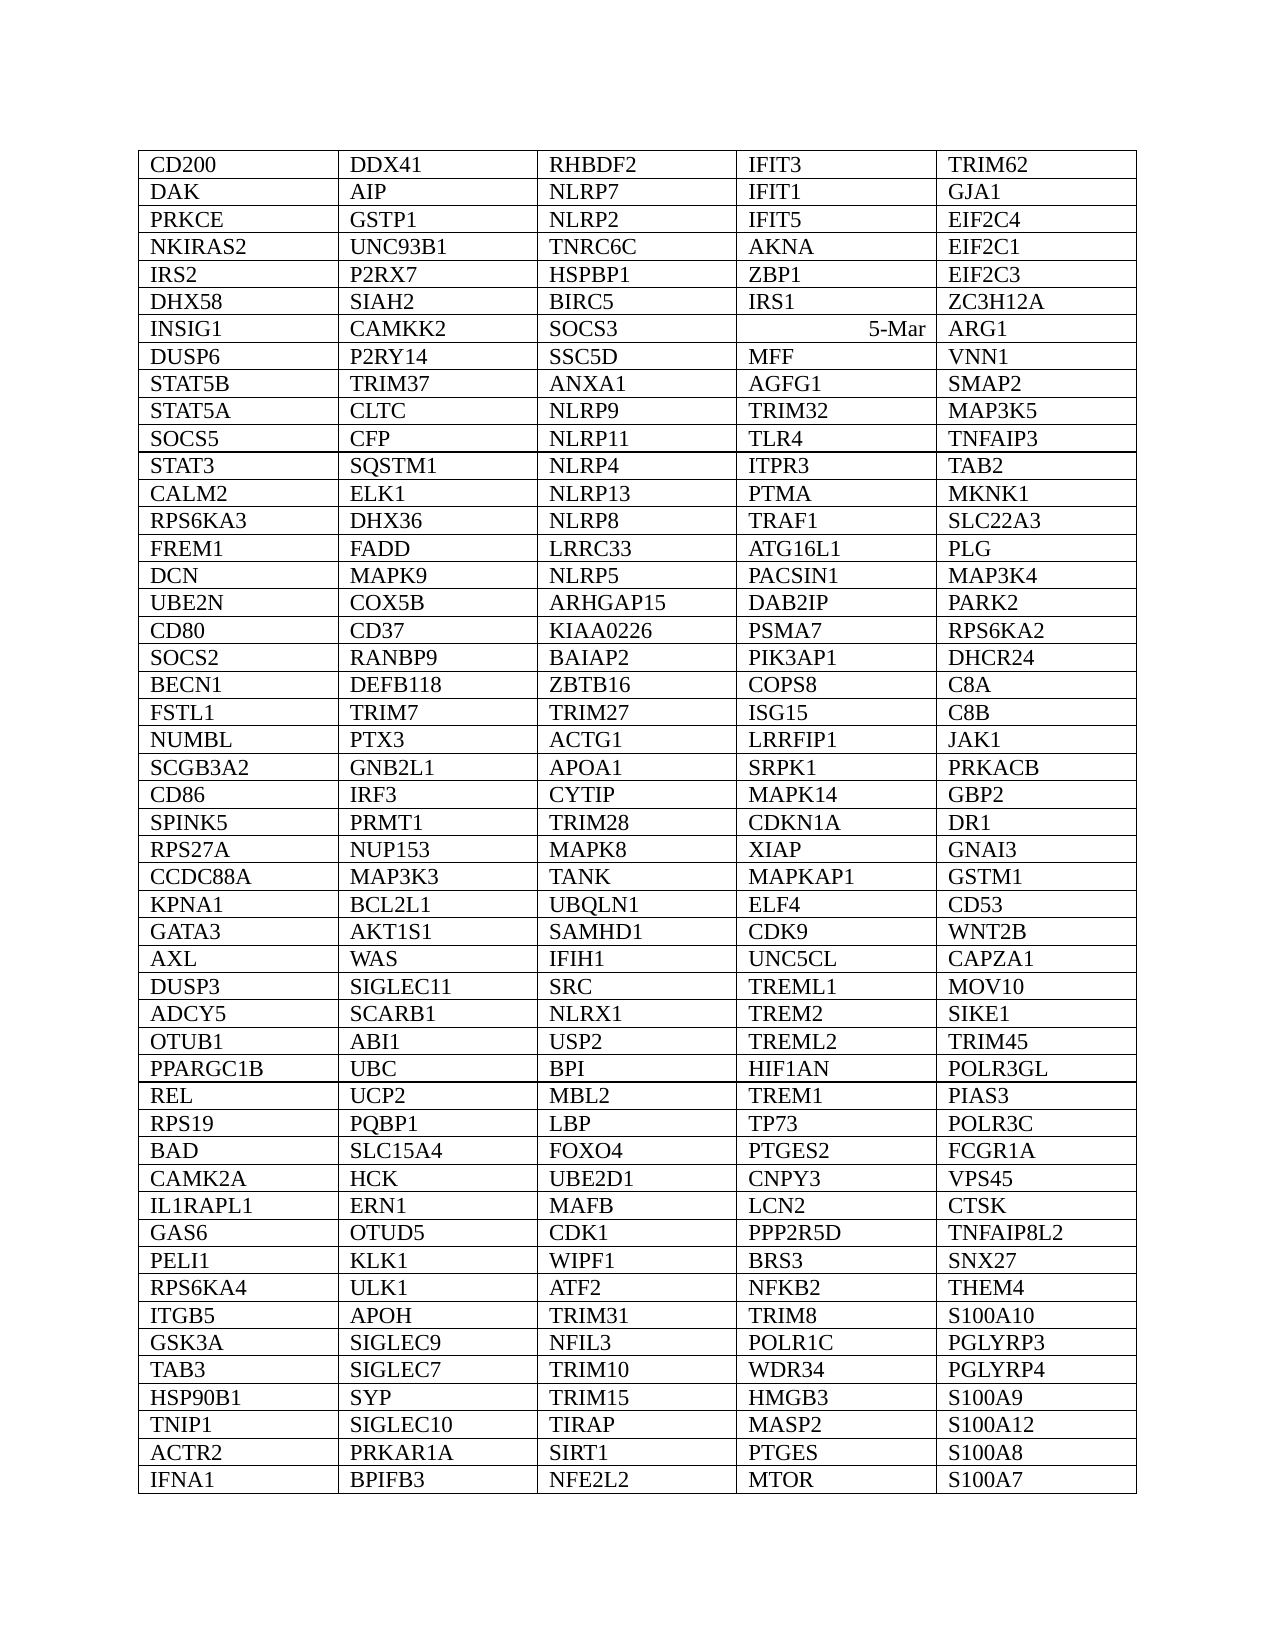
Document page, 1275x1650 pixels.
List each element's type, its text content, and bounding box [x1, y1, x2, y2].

table_cell MAP3K5 [937, 398, 1136, 424]
table_cell PRKACB [937, 754, 1136, 780]
table_cell ARG1 [937, 315, 1136, 342]
table_cell TAB2 [937, 453, 1136, 479]
table_cell RHBDF2 [538, 151, 736, 177]
table_cell TNFAIP3 [937, 425, 1136, 451]
table_cell MASP2 [737, 1411, 936, 1438]
table_cell WIPF1 [538, 1247, 736, 1273]
table_cell GNB2L1 [339, 754, 537, 780]
table_cell EIF2C3 [937, 261, 1136, 287]
table_cell CAPZA1 [937, 946, 1136, 972]
table_cell BAD [139, 1137, 338, 1164]
table_cell PPP2R5D [737, 1220, 936, 1246]
table_cell PELI1 [139, 1247, 338, 1273]
table_cell SIGLEC9 [339, 1329, 537, 1355]
table_cell ITPR3 [737, 453, 936, 479]
table_cell MOV10 [937, 973, 1136, 999]
table_cell NLRX1 [538, 1000, 736, 1027]
table_cell CYTIP [538, 781, 736, 807]
table_cell ACTR2 [139, 1439, 338, 1465]
table_cell VPS45 [937, 1165, 1136, 1191]
table_cell TRIM31 [538, 1302, 736, 1328]
table_cell MAPK8 [538, 836, 736, 862]
table_cell TREM1 [737, 1083, 936, 1109]
table_cell BPI [538, 1055, 736, 1081]
table_cell SCGB3A2 [139, 754, 338, 780]
table_cell ERN1 [339, 1192, 537, 1218]
table_cell SOCS2 [139, 644, 338, 671]
table_cell HMGB3 [737, 1384, 936, 1410]
table_cell TRIM8 [737, 1302, 936, 1328]
table_cell TRIM27 [538, 699, 736, 725]
table_cell BIRC5 [538, 288, 736, 314]
table_cell RPS27A [139, 836, 338, 862]
table_cell XIAP [737, 836, 936, 862]
table_cell IFIH1 [538, 946, 736, 972]
table_cell DCN [139, 562, 338, 588]
table_cell KIAA0226 [538, 617, 736, 643]
table_cell PGLYRP4 [937, 1356, 1136, 1383]
table_cell PPARGC1B [139, 1055, 338, 1081]
table_cell ADCY5 [139, 1000, 338, 1027]
table_cell USP2 [538, 1028, 736, 1054]
table_cell S100A10 [937, 1302, 1136, 1328]
table_cell MAFB [538, 1192, 736, 1218]
table_cell S100A8 [937, 1439, 1136, 1465]
table_cell HSPBP1 [538, 261, 736, 287]
table_cell S100A7 [937, 1466, 1136, 1492]
table_cell CD200 [139, 151, 338, 177]
table_cell MFF [737, 343, 936, 369]
table_cell ACTG1 [538, 726, 736, 753]
table_cell ANXA1 [538, 370, 736, 397]
table_cell SMAP2 [937, 370, 1136, 397]
table_cell SOCS5 [139, 425, 338, 451]
table_cell PRKCE [139, 206, 338, 232]
table_cell S100A9 [937, 1384, 1136, 1410]
table_cell COX5B [339, 589, 537, 616]
table_cell IFIT5 [737, 206, 936, 232]
table_cell ZC3H12A [937, 288, 1136, 314]
table_cell PIAS3 [937, 1083, 1136, 1109]
table_cell SAMHD1 [538, 918, 736, 944]
table_cell STAT5B [139, 370, 338, 397]
table_cell UNC5CL [737, 946, 936, 972]
table_cell AKT1S1 [339, 918, 537, 944]
table_cell BRS3 [737, 1247, 936, 1273]
table_cell S100A12 [937, 1411, 1136, 1438]
table_cell RPS6KA4 [139, 1274, 338, 1301]
table_cell PTX3 [339, 726, 537, 753]
table_cell CDKN1A [737, 809, 936, 835]
table_cell ZBTB16 [538, 672, 736, 698]
table_cell CD80 [139, 617, 338, 643]
table_cell SYP [339, 1384, 537, 1410]
table_cell UBE2D1 [538, 1165, 736, 1191]
table_cell EIF2C1 [937, 233, 1136, 259]
table_cell ITGB5 [139, 1302, 338, 1328]
table_cell TREML2 [737, 1028, 936, 1054]
table_cell ISG15 [737, 699, 936, 725]
table_cell TRIM10 [538, 1356, 736, 1383]
table_cell INSIG1 [139, 315, 338, 342]
table_cell CAMK2A [139, 1165, 338, 1191]
table_cell IRF3 [339, 781, 537, 807]
table_cell SPINK5 [139, 809, 338, 835]
table_cell TANK [538, 863, 736, 890]
table_cell ZBP1 [737, 261, 936, 287]
table_cell AKNA [737, 233, 936, 259]
table_cell COPS8 [737, 672, 936, 698]
table_cell NFKB2 [737, 1274, 936, 1301]
table_cell WNT2B [937, 918, 1136, 944]
table_cell IFIT1 [737, 179, 936, 205]
table_cell GJA1 [937, 179, 1136, 205]
table_cell SIGLEC7 [339, 1356, 537, 1383]
table_cell CNPY3 [737, 1165, 936, 1191]
table_cell DUSP3 [139, 973, 338, 999]
table_cell FOXO4 [538, 1137, 736, 1164]
table_cell DHX36 [339, 507, 537, 533]
table_cell IRS1 [737, 288, 936, 314]
table_cell MBL2 [538, 1083, 736, 1109]
table_cell UNC93B1 [339, 233, 537, 259]
table_cell PQBP1 [339, 1110, 537, 1136]
table_cell AGFG1 [737, 370, 936, 397]
table_cell TREM2 [737, 1000, 936, 1027]
table_cell WAS [339, 946, 537, 972]
table_cell CTSK [937, 1192, 1136, 1218]
table_cell PTGES2 [737, 1137, 936, 1164]
table_cell PTMA [737, 480, 936, 506]
table_cell CDK1 [538, 1220, 736, 1246]
table_cell CD86 [139, 781, 338, 807]
table_cell SLC15A4 [339, 1137, 537, 1164]
table_cell UBQLN1 [538, 891, 736, 917]
table_cell THEM4 [937, 1274, 1136, 1301]
table_cell NUP153 [339, 836, 537, 862]
table_cell P2RY14 [339, 343, 537, 369]
table_cell PRKAR1A [339, 1439, 537, 1465]
table_cell DEFB118 [339, 672, 537, 698]
table_cell SSC5D [538, 343, 736, 369]
table_cell NLRP4 [538, 453, 736, 479]
table_cell DAB2IP [737, 589, 936, 616]
table_cell CD37 [339, 617, 537, 643]
table_cell GNAI3 [937, 836, 1136, 862]
table_cell UCP2 [339, 1083, 537, 1109]
table_cell EIF2C4 [937, 206, 1136, 232]
table_cell LRRC33 [538, 535, 736, 561]
table_cell KPNA1 [139, 891, 338, 917]
table_cell APOH [339, 1302, 537, 1328]
table_cell VNN1 [937, 343, 1136, 369]
table_cell TREML1 [737, 973, 936, 999]
table_cell NLRP11 [538, 425, 736, 451]
table_cell ELF4 [737, 891, 936, 917]
table_cell SRPK1 [737, 754, 936, 780]
table_cell SCARB1 [339, 1000, 537, 1027]
table_cell TNRC6C [538, 233, 736, 259]
table_cell TNFAIP8L2 [937, 1220, 1136, 1246]
table_cell SOCS3 [538, 315, 736, 342]
table_cell IFNA1 [139, 1466, 338, 1492]
table_cell GAS6 [139, 1220, 338, 1246]
table_cell JAK1 [937, 726, 1136, 753]
table_cell P2RX7 [339, 261, 537, 287]
table_cell MAPK9 [339, 562, 537, 588]
table_cell CCDC88A [139, 863, 338, 890]
table_cell NLRP5 [538, 562, 736, 588]
table_cell NLRP9 [538, 398, 736, 424]
table_cell ATG16L1 [737, 535, 936, 561]
table_cell MTOR [737, 1466, 936, 1492]
table_cell SRC [538, 973, 736, 999]
table_cell SIAH2 [339, 288, 537, 314]
table_cell NLRP7 [538, 179, 736, 205]
table_cell TNIP1 [139, 1411, 338, 1438]
table_cell 5-Mar [737, 315, 936, 342]
table_cell POLR3GL [937, 1055, 1136, 1081]
table_cell SIRT1 [538, 1439, 736, 1465]
table_cell OTUD5 [339, 1220, 537, 1246]
table_cell MAPKAP1 [737, 863, 936, 890]
table_cell PIK3AP1 [737, 644, 936, 671]
table_cell GSK3A [139, 1329, 338, 1355]
table_cell MAPK14 [737, 781, 936, 807]
table_cell C8B [937, 699, 1136, 725]
table_cell UBC [339, 1055, 537, 1081]
table_cell UBE2N [139, 589, 338, 616]
table_cell FADD [339, 535, 537, 561]
table_cell AIP [339, 179, 537, 205]
table_cell KLK1 [339, 1247, 537, 1273]
table_cell MAP3K3 [339, 863, 537, 890]
table_cell DHCR24 [937, 644, 1136, 671]
table_cell PARK2 [937, 589, 1136, 616]
table_cell STAT5A [139, 398, 338, 424]
table_cell NLRP2 [538, 206, 736, 232]
table_cell RPS19 [139, 1110, 338, 1136]
table_cell CFP [339, 425, 537, 451]
table_cell LBP [538, 1110, 736, 1136]
table_cell TAB3 [139, 1356, 338, 1383]
table_cell PLG [937, 535, 1136, 561]
table_cell RPS6KA3 [139, 507, 338, 533]
table_cell MKNK1 [937, 480, 1136, 506]
table_cell PSMA7 [737, 617, 936, 643]
table_cell DHX58 [139, 288, 338, 314]
table_cell CALM2 [139, 480, 338, 506]
table_cell SQSTM1 [339, 453, 537, 479]
table_cell BECN1 [139, 672, 338, 698]
table_cell DUSP6 [139, 343, 338, 369]
table_cell TRIM45 [937, 1028, 1136, 1054]
table_cell TRIM28 [538, 809, 736, 835]
table_cell RPS6KA2 [937, 617, 1136, 643]
table_cell PTGES [737, 1439, 936, 1465]
table_cell OTUB1 [139, 1028, 338, 1054]
table_cell IFIT3 [737, 151, 936, 177]
table_cell ATF2 [538, 1274, 736, 1301]
table_cell ABI1 [339, 1028, 537, 1054]
table_cell GSTP1 [339, 206, 537, 232]
table_cell TRIM37 [339, 370, 537, 397]
table_cell SNX27 [937, 1247, 1136, 1273]
table_cell GBP2 [937, 781, 1136, 807]
table_cell GSTM1 [937, 863, 1136, 890]
table_cell TP73 [737, 1110, 936, 1136]
table_cell BPIFB3 [339, 1466, 537, 1492]
table_cell NFIL3 [538, 1329, 736, 1355]
table_cell NLRP8 [538, 507, 736, 533]
table_cell MAP3K4 [937, 562, 1136, 588]
table_cell LRRFIP1 [737, 726, 936, 753]
table_cell ELK1 [339, 480, 537, 506]
table_cell TRIM15 [538, 1384, 736, 1410]
table_cell HSP90B1 [139, 1384, 338, 1410]
table_cell SLC22A3 [937, 507, 1136, 533]
table_cell FSTL1 [139, 699, 338, 725]
table_cell SIGLEC10 [339, 1411, 537, 1438]
table_cell ULK1 [339, 1274, 537, 1301]
table_cell NLRP13 [538, 480, 736, 506]
table_cell TRIM7 [339, 699, 537, 725]
table_cell WDR34 [737, 1356, 936, 1383]
table_cell TIRAP [538, 1411, 736, 1438]
table_cell HIF1AN [737, 1055, 936, 1081]
table_cell CD53 [937, 891, 1136, 917]
table_cell DR1 [937, 809, 1136, 835]
table_cell REL [139, 1083, 338, 1109]
table_cell CDK9 [737, 918, 936, 944]
table_cell FREM1 [139, 535, 338, 561]
table_cell BCL2L1 [339, 891, 537, 917]
table_cell DDX41 [339, 151, 537, 177]
table_cell CAMKK2 [339, 315, 537, 342]
table_cell FCGR1A [937, 1137, 1136, 1164]
table_cell APOA1 [538, 754, 736, 780]
table_cell SIGLEC11 [339, 973, 537, 999]
table_cell CLTC [339, 398, 537, 424]
table_cell PGLYRP3 [937, 1329, 1136, 1355]
table_cell DAK [139, 179, 338, 205]
table_cell SIKE1 [937, 1000, 1136, 1027]
table_cell C8A [937, 672, 1136, 698]
table_cell PRMT1 [339, 809, 537, 835]
table_cell NUMBL [139, 726, 338, 753]
table_cell NFE2L2 [538, 1466, 736, 1492]
table_cell IRS2 [139, 261, 338, 287]
table_cell TRIM32 [737, 398, 936, 424]
table_cell ARHGAP15 [538, 589, 736, 616]
table_cell NKIRAS2 [139, 233, 338, 259]
table_cell PACSIN1 [737, 562, 936, 588]
table_cell LCN2 [737, 1192, 936, 1218]
table_cell HCK [339, 1165, 537, 1191]
table_cell TRIM62 [937, 151, 1136, 177]
table_cell GATA3 [139, 918, 338, 944]
table_cell RANBP9 [339, 644, 537, 671]
table_cell TLR4 [737, 425, 936, 451]
table_cell AXL [139, 946, 338, 972]
table_cell POLR3C [937, 1110, 1136, 1136]
table_cell STAT3 [139, 453, 338, 479]
table_cell POLR1C [737, 1329, 936, 1355]
table_cell BAIAP2 [538, 644, 736, 671]
table_cell IL1RAPL1 [139, 1192, 338, 1218]
table_cell TRAF1 [737, 507, 936, 533]
